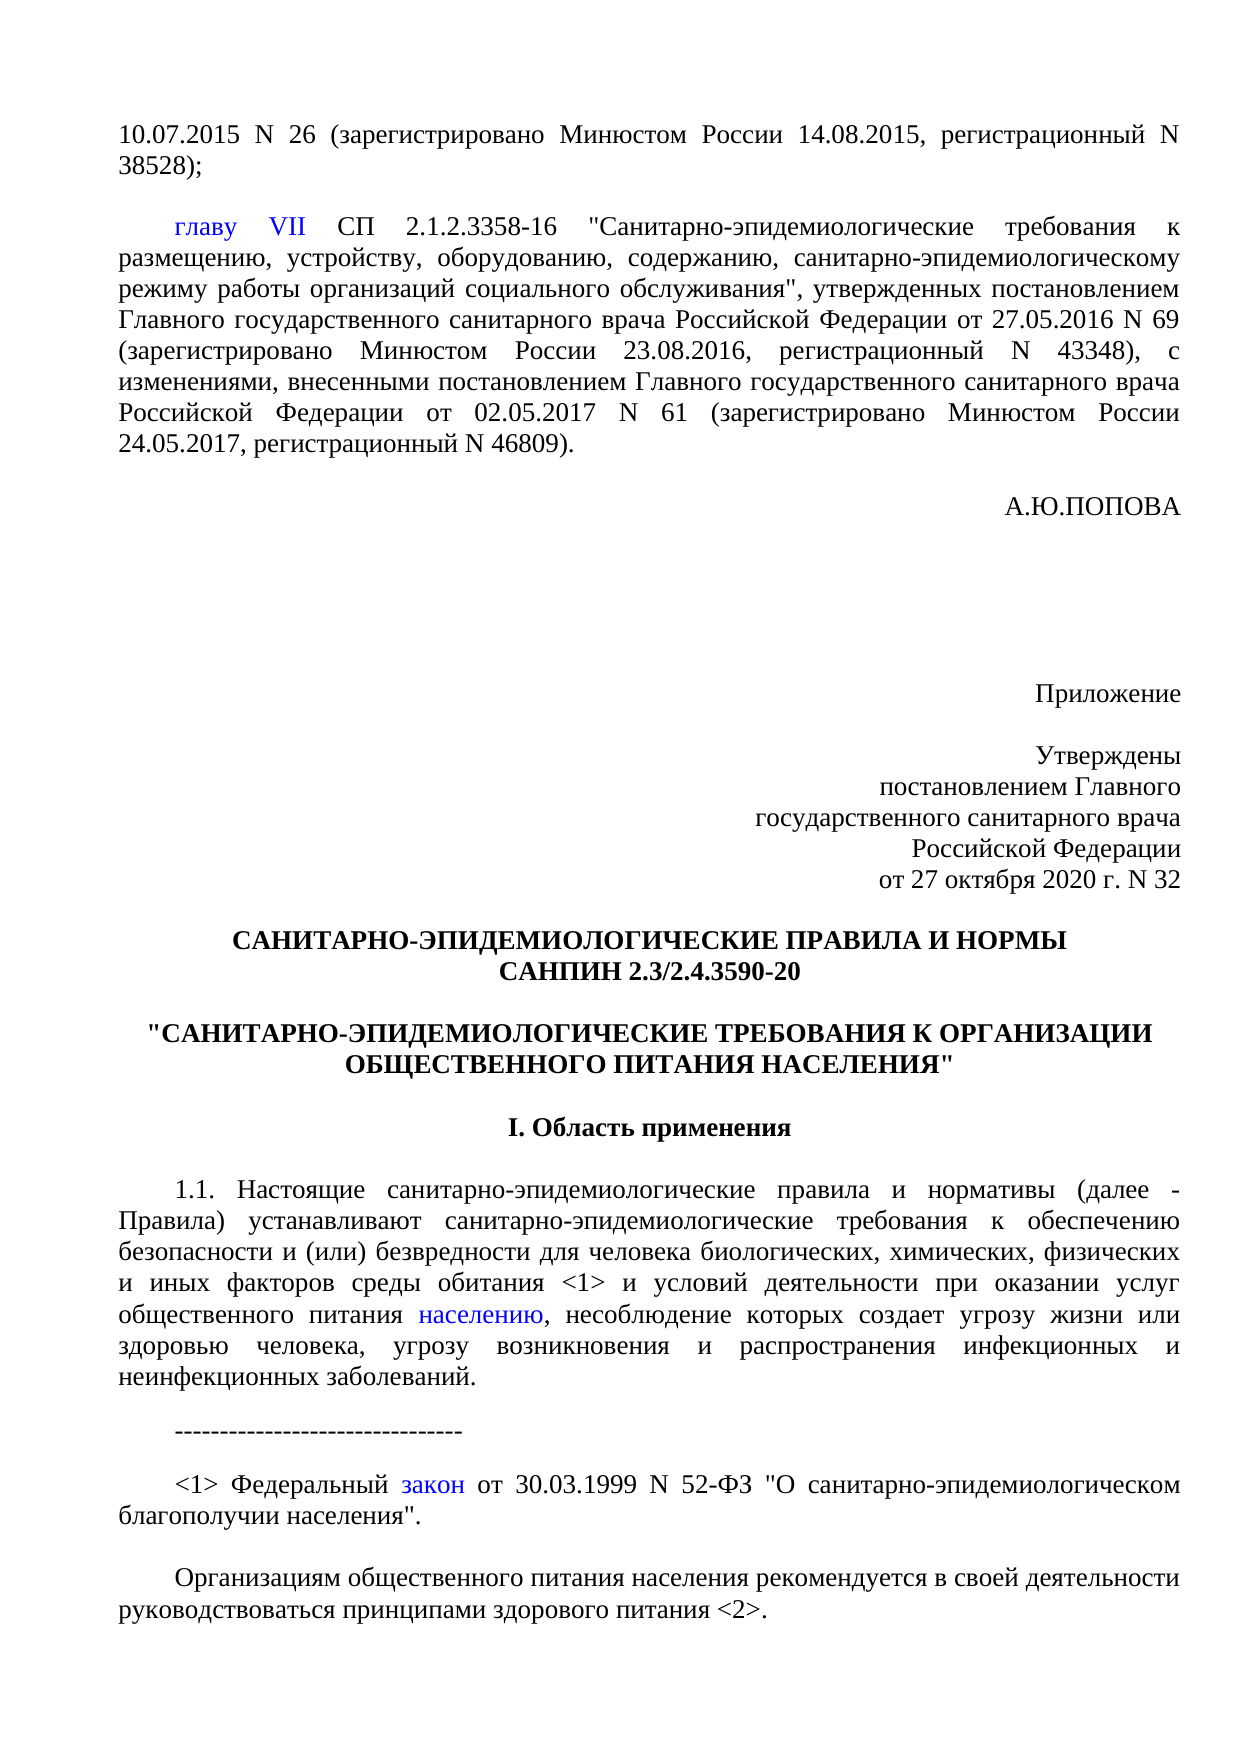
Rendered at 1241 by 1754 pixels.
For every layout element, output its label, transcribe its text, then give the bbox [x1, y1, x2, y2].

title САНИТАРНО-ЭПИДЕМИОЛОГИЧЕСКИЕ ПРАВИЛА И НОРМЫ [118, 924, 1181, 955]
text А.Ю.ПОПОВА [118, 490, 1181, 521]
text главу VII СП 2.1.2.3358-16 "Санитарно-эпидемиологические требования к размещению, устройству, оборудованию, содержанию, санитарно-эпидемиологическому режиму работы организаций социального обслуживания", утвержденных постановлением Главного государственного санитарного врача Российской Федерации от 27.05.2016 N 69 (зарегистрировано Минюстом России 23.08.2016, регистрационный N 43348), с изменениями, внесенными постановлением Главного государственного санитарного врача Российской Федерации от 02.05.2017 N 61 (зарегистрировано Минюстом России 24.05.2017, регистрационный N 46809). [118, 209, 1181, 459]
text <1> Федеральный закон от 30.03.1999 N 52-ФЗ "О санитарно-эпидемиологическом благополучии населения". [118, 1468, 1181, 1530]
text от 27 октября 2020 г. N 32 [118, 864, 1181, 895]
title "САНИТАРНО-ЭПИДЕМИОЛОГИЧЕСКИЕ ТРЕБОВАНИЯ К ОРГАНИЗАЦИИ [118, 1017, 1181, 1048]
text Приложение [118, 677, 1181, 708]
text -------------------------------- [118, 1414, 1181, 1445]
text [118, 118, 1181, 180]
text 1.1. Настоящие санитарно-эпидемиологические правила и нормативы (далее - Правила) устанавливают санитарно-эпидемиологические требования к обеспечению безопасности и (или) безвредности для человека биологических, химических, физических и иных факторов среды обитания <1> и условий деятельности при оказании услуг общественного питания населению, несоблюдение которых создает угрозу жизни или здоровью человека, угрозу возникновения и распространения инфекционных и неинфекционных заболеваний. [118, 1173, 1181, 1391]
text постановлением Главного [118, 770, 1181, 801]
title I. Область применения [118, 1111, 1181, 1142]
text Организациям общественного питания населения рекомендуется в своей деятельности руководствоваться принципами здорового питания <2>. [118, 1562, 1181, 1624]
text государственного санитарного врача [118, 801, 1181, 832]
title ОБЩЕСТВЕННОГО ПИТАНИЯ НАСЕЛЕНИЯ" [118, 1048, 1181, 1080]
text Утверждены [118, 739, 1181, 770]
title САНПИН 2.3/2.4.3590-20 [118, 955, 1181, 986]
text Российской Федерации [118, 832, 1181, 864]
